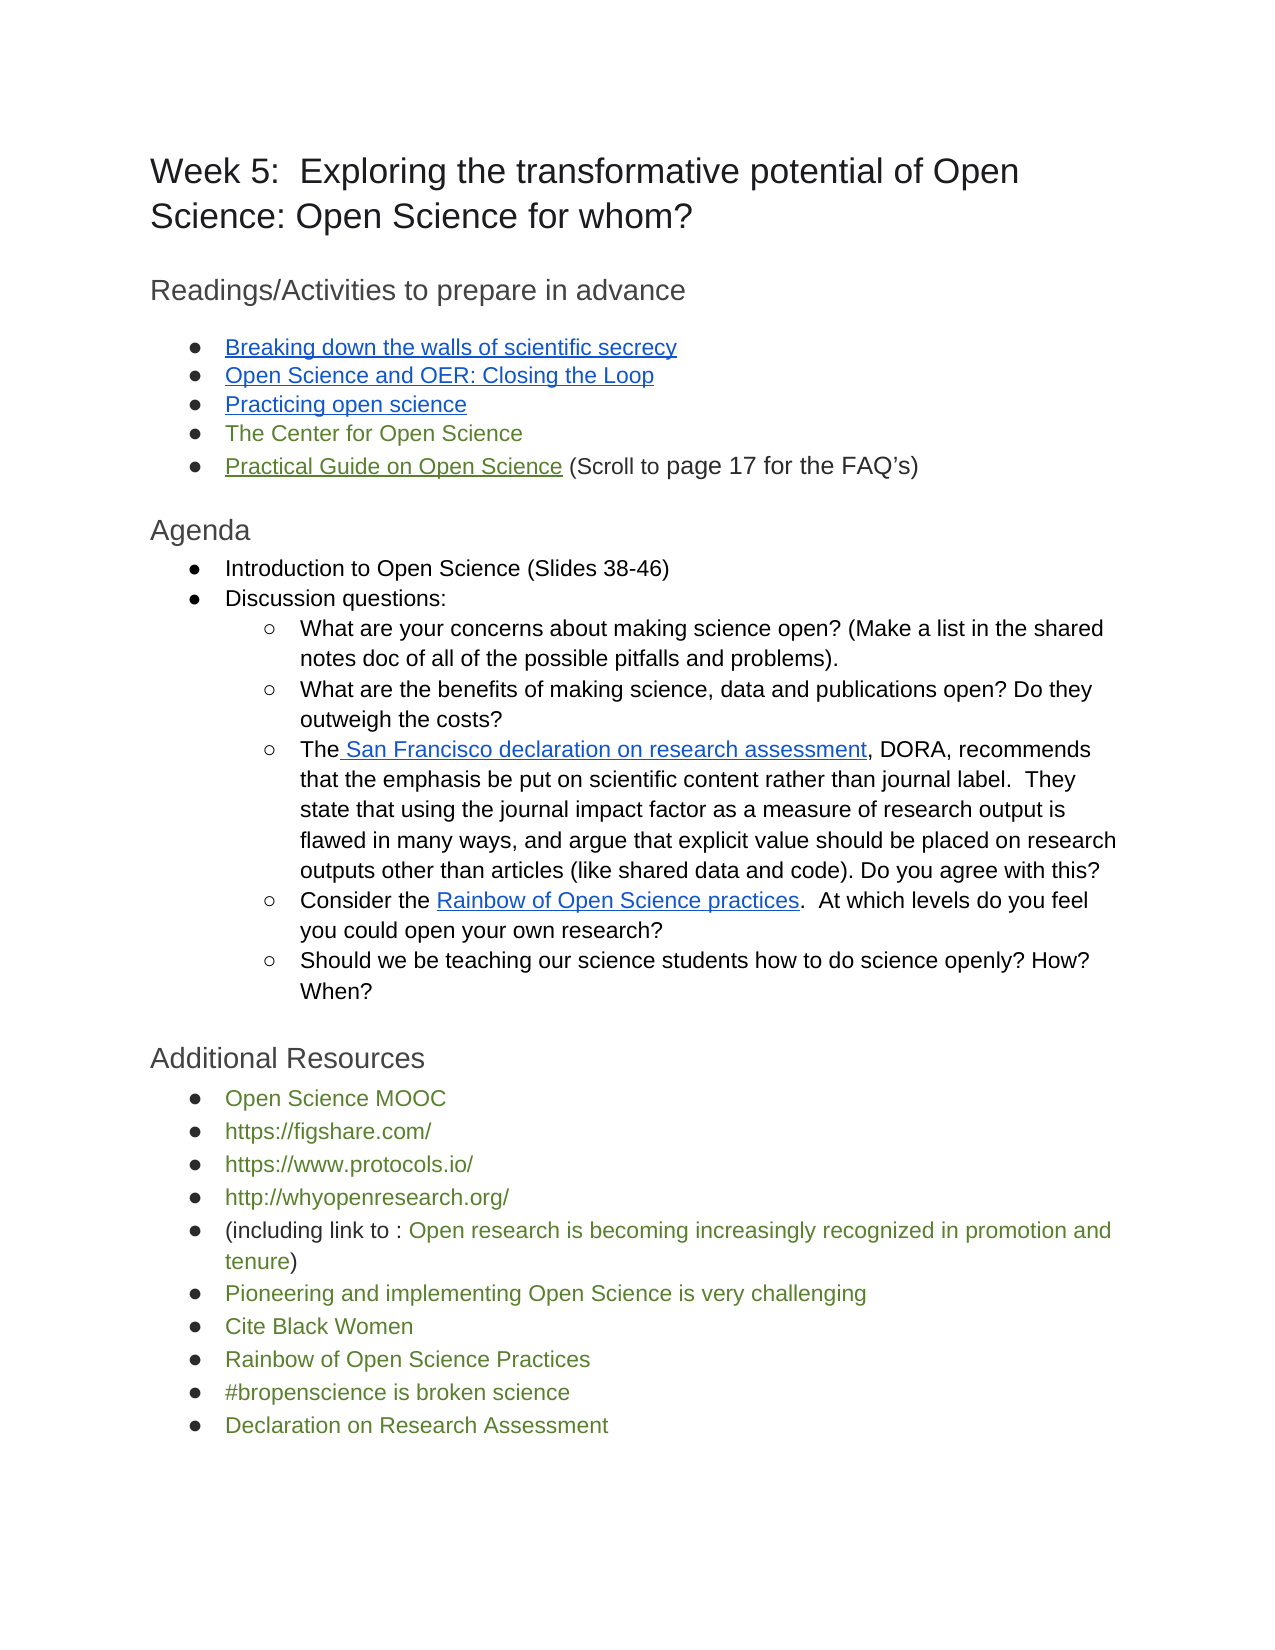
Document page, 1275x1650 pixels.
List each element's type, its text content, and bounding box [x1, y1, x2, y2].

list https://figshare.com/ [187, 1116, 1125, 1145]
list Rainbow of Open Science Practices [187, 1344, 1125, 1373]
subtitle Agenda [150, 513, 1125, 546]
list https://www.protocols.io/ [187, 1149, 1125, 1178]
list #bropenscience is broken science [187, 1377, 1125, 1406]
list Should we be teaching our science students how to do science openly? How? When? [262, 947, 1125, 1004]
list Declaration on Research Assessment [187, 1410, 1125, 1439]
list Discussion questions: [187, 585, 1125, 611]
subtitle Week 5: Exploring the transformative potential of Open Science: Open Science for whom? [150, 150, 1125, 236]
list Practicing open science [187, 389, 1125, 418]
list Practical Guide on Open Science (Scroll to page 17 for the FAQ’s) [187, 451, 1125, 479]
list (including link to : Open research is becoming increasingly recognized in promotion and tenure) [187, 1215, 1125, 1274]
list Introduction to Open Science (Slides 38-46) [187, 555, 1125, 581]
list What are your concerns about making science open? (Make a list in the shared notes doc of all of the possible pitfalls and problems). [262, 615, 1125, 672]
list Pioneering and implementing Open Science is very challenging [187, 1278, 1125, 1307]
list Open Science and OER: Closing the Loop [187, 360, 1125, 389]
list What are the benefits of making science, data and publications open? Do they outweigh the costs? [262, 676, 1125, 732]
list The Center for Open Science [187, 418, 1125, 446]
list The San Francisco declaration on research assessment, DORA, recommends that the emphasis be put on scientific content rather than journal label. They state that using the journal impact factor as a measure of research output is flawed in many ways, and argue that explicit value should be placed on research outputs other than articles (like shared data and code). Do you agree with this? [262, 736, 1125, 883]
list Breaking down the walls of scientific secrecy [187, 331, 1125, 360]
list Cite Black Women [187, 1311, 1125, 1340]
list http://whyopenresearch.org/ [187, 1182, 1125, 1211]
subtitle Additional Resources [150, 1041, 1125, 1075]
list Consider the Rainbow of Open Science practices. At which levels do you feel you could open your own research? [262, 887, 1125, 943]
subtitle Readings/Activities to prepare in advance [150, 273, 1125, 306]
list Open Science MOOC [187, 1083, 1125, 1112]
